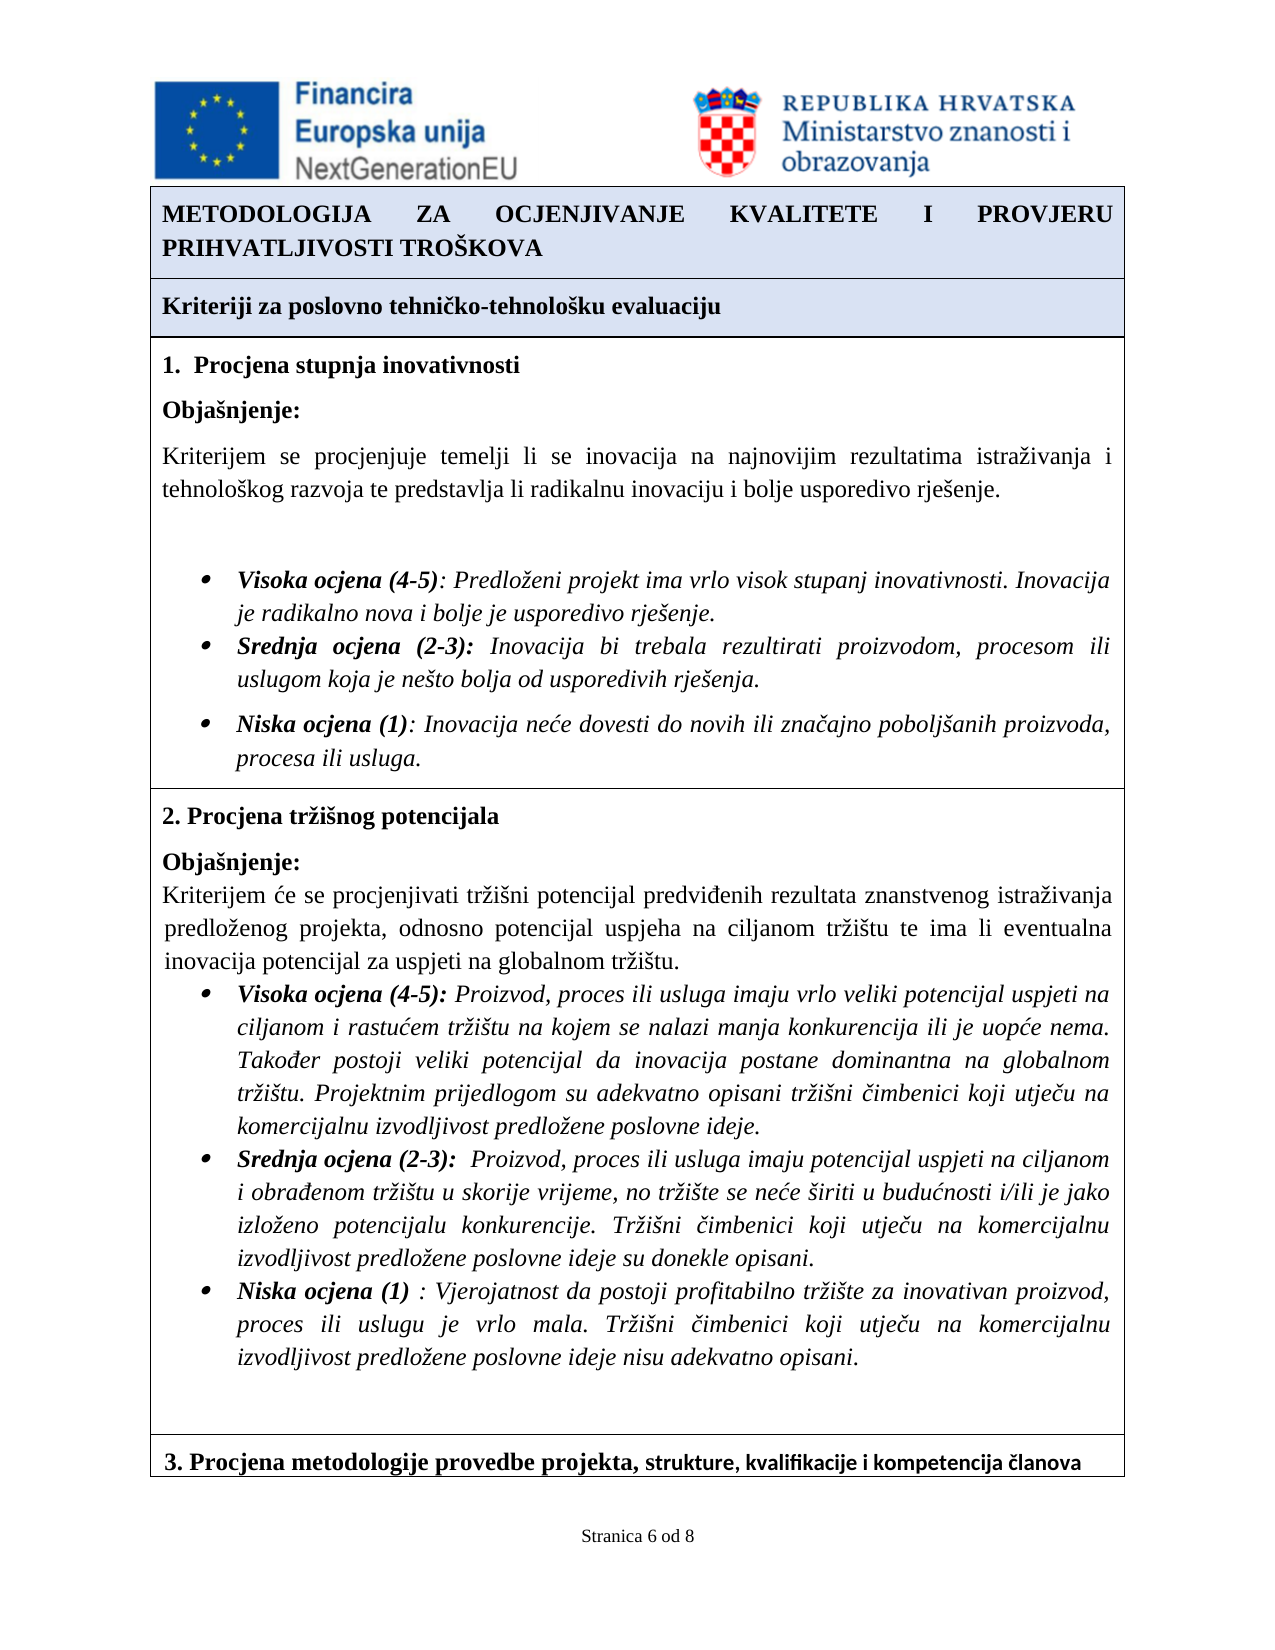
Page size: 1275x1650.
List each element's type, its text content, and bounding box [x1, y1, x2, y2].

table_cell 2. Procjena tržišnog potencijala Objašnjenje: Kriterijem će se procjenjivati tržišni potencijal predviđenih rezultata znanstvenog istraživanja predloženog projekta, odnosno potencijal uspjeha na ciljanom tržištu te ima li eventualna inovacija potencijal za uspjeti na globalnom tržištu. Visoka ocjena (4-5): Proizvod, proces ili usluga imaju vrlo veliki potencijal uspjeti na ciljanom i rastućem tržištu na kojem se nalazi manja konkurencija ili je uopće nema. Također postoji veliki potencijal da inovacija postane dominantna na globalnom tržištu. Projektnim prijedlogom su adekvatno opisani tržišni čimbenici koji utječu na komercijalnu izvodljivost predložene poslovne ideje. Srednja ocjena (2-3): Proizvod, proces ili usluga imaju potencijal uspjeti na ciljanom i obrađenom tržištu u skorije vrijeme, no tržište se neće širiti u budućnosti i/ili je jako izloženo potencijalu konkurencije. Tržišni čimbenici koji utječu na komercijalnu izvodljivost predložene poslovne ideje su donekle opisani. Niska ocjena (1) : Vjerojatnost da postoji profitabilno tržište za inovativan proizvod, proces ili uslugu je vrlo mala. Tržišni čimbenici koji utječu na komercijalnu izvodljivost predložene poslovne ideje nisu adekvatno opisani. [151, 789, 1124, 1433]
picture [683, 75, 1088, 186]
table_header METODOLOGIJA ZA OCJENJIVANJE KVALITETE I PROVJERU PRIHVATLJIVOSTI TROŠKOVA [151, 187, 1124, 278]
table_cell Procjena stupnja inovativnosti Objašnjenje: Kriterijem se procjenjuje temelji li se inovacija na najnovijim rezultatima istraživanja i tehnološkog razvoja te predstavlja li radikalnu inovaciju i bolje usporedivo rješenje. Visoka ocjena (4-5): Predloženi projekt ima vrlo visok stupanj inovativnosti. Inovacija je radikalno nova i bolje je usporedivo rješenje. Srednja ocjena (2-3): Inovacija bi trebala rezultirati proizvodom, procesom ili uslugom koja je nešto bolja od usporedivih rješenja. Niska ocjena (1): Inovacija neće dovesti do novih ili značajno poboljšanih proizvoda, procesa ili usluga. [151, 338, 1124, 788]
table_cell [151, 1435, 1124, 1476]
picture [150, 77, 539, 186]
table_cell Kriteriji za poslovno tehničko-tehnološku evaluaciju [151, 279, 1124, 336]
